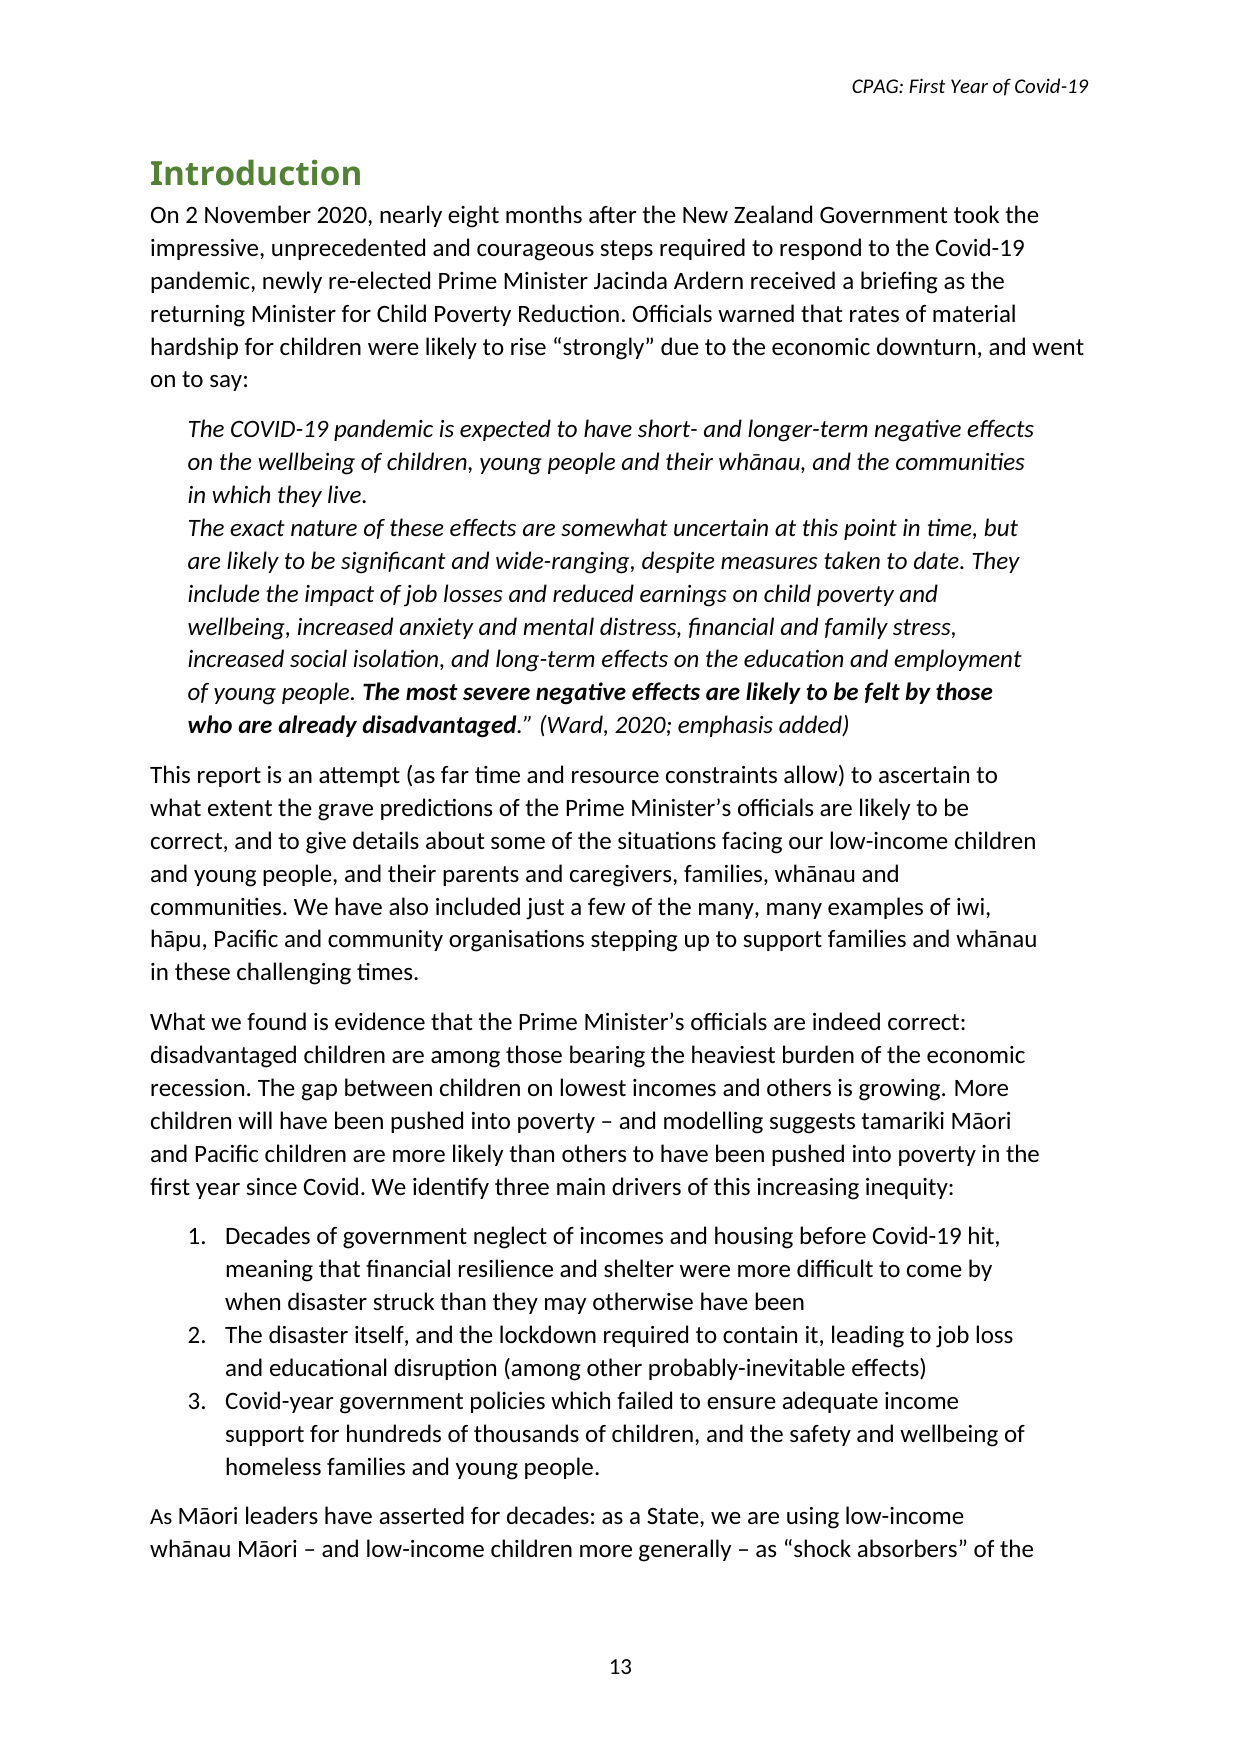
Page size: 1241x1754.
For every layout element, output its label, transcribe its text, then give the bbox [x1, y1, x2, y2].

list Decades of government neglect of incomes and housing before Covid-19 hit, meaning that financial resilience and shelter were more difficult to come by when disaster struck than they may otherwise have been [187, 1220, 1043, 1317]
text This report is an attempt (as far time and resource constraints allow) to ascertain to what extent the grave predictions of the Prime Minister’s officials are likely to be correct, and to give details about some of the situations facing our low-income children and young people, and their parents and caregivers, families, whānau and communities. We have also included just a few of the many, many examples of iwi, hāpu, Pacific and community organisations stepping up to support families and whānau in these challenging times. [150, 759, 1043, 987]
list Covid-year government policies which failed to ensure adequate income support for hundreds of thousands of children, and the safety and wellbeing of homeless families and young people. [187, 1385, 1043, 1481]
subtitle Introduction [150, 150, 1090, 195]
text On 2 November 2020, nearly eight months after the New Zealand Government took the impressive, unprecedented and courageous steps required to respond to the Covid-19 pandemic, newly re-elected Prime Minister Jacinda Ardern received a briefing as the returning Minister for Child Poverty Reduction. Officials warned that rates of material hardship for children were likely to rise “strongly” due to the economic downturn, and went on to say: [150, 199, 1090, 394]
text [150, 1500, 1043, 1564]
text The COVID-19 pandemic is expected to have short- and longer-term negative effects on the wellbeing of children, young people and their whānau, and the communities in which they live. The exact nature of these effects are somewhat uncertain at this point in time, but are likely to be significant and wide-ranging, despite measures taken to date. They include the impact of job losses and reduced earnings on child poverty and wellbeing, increased anxiety and mental distress, financial and family stress, increased social isolation, and long-term effects on the education and employment of young people. The most severe negative effects are likely to be felt by those who are already disadvantaged.” (Ward, 2020; emphasis added) [187, 413, 1043, 740]
text What we found is evidence that the Prime Minister’s officials are indeed correct: disadvantaged children are among those bearing the heaviest burden of the economic recession. The gap between children on lowest incomes and others is growing. More children will have been pushed into poverty – and modelling suggests tamariki Māori and Pacific children are more likely than others to have been pushed into poverty in the first year since Covid. We identify three main drivers of this increasing inequity: [150, 1006, 1043, 1201]
list The disaster itself, and the lockdown required to contain it, leading to job loss and educational disruption (among other probably-inevitable effects) [187, 1319, 1043, 1382]
